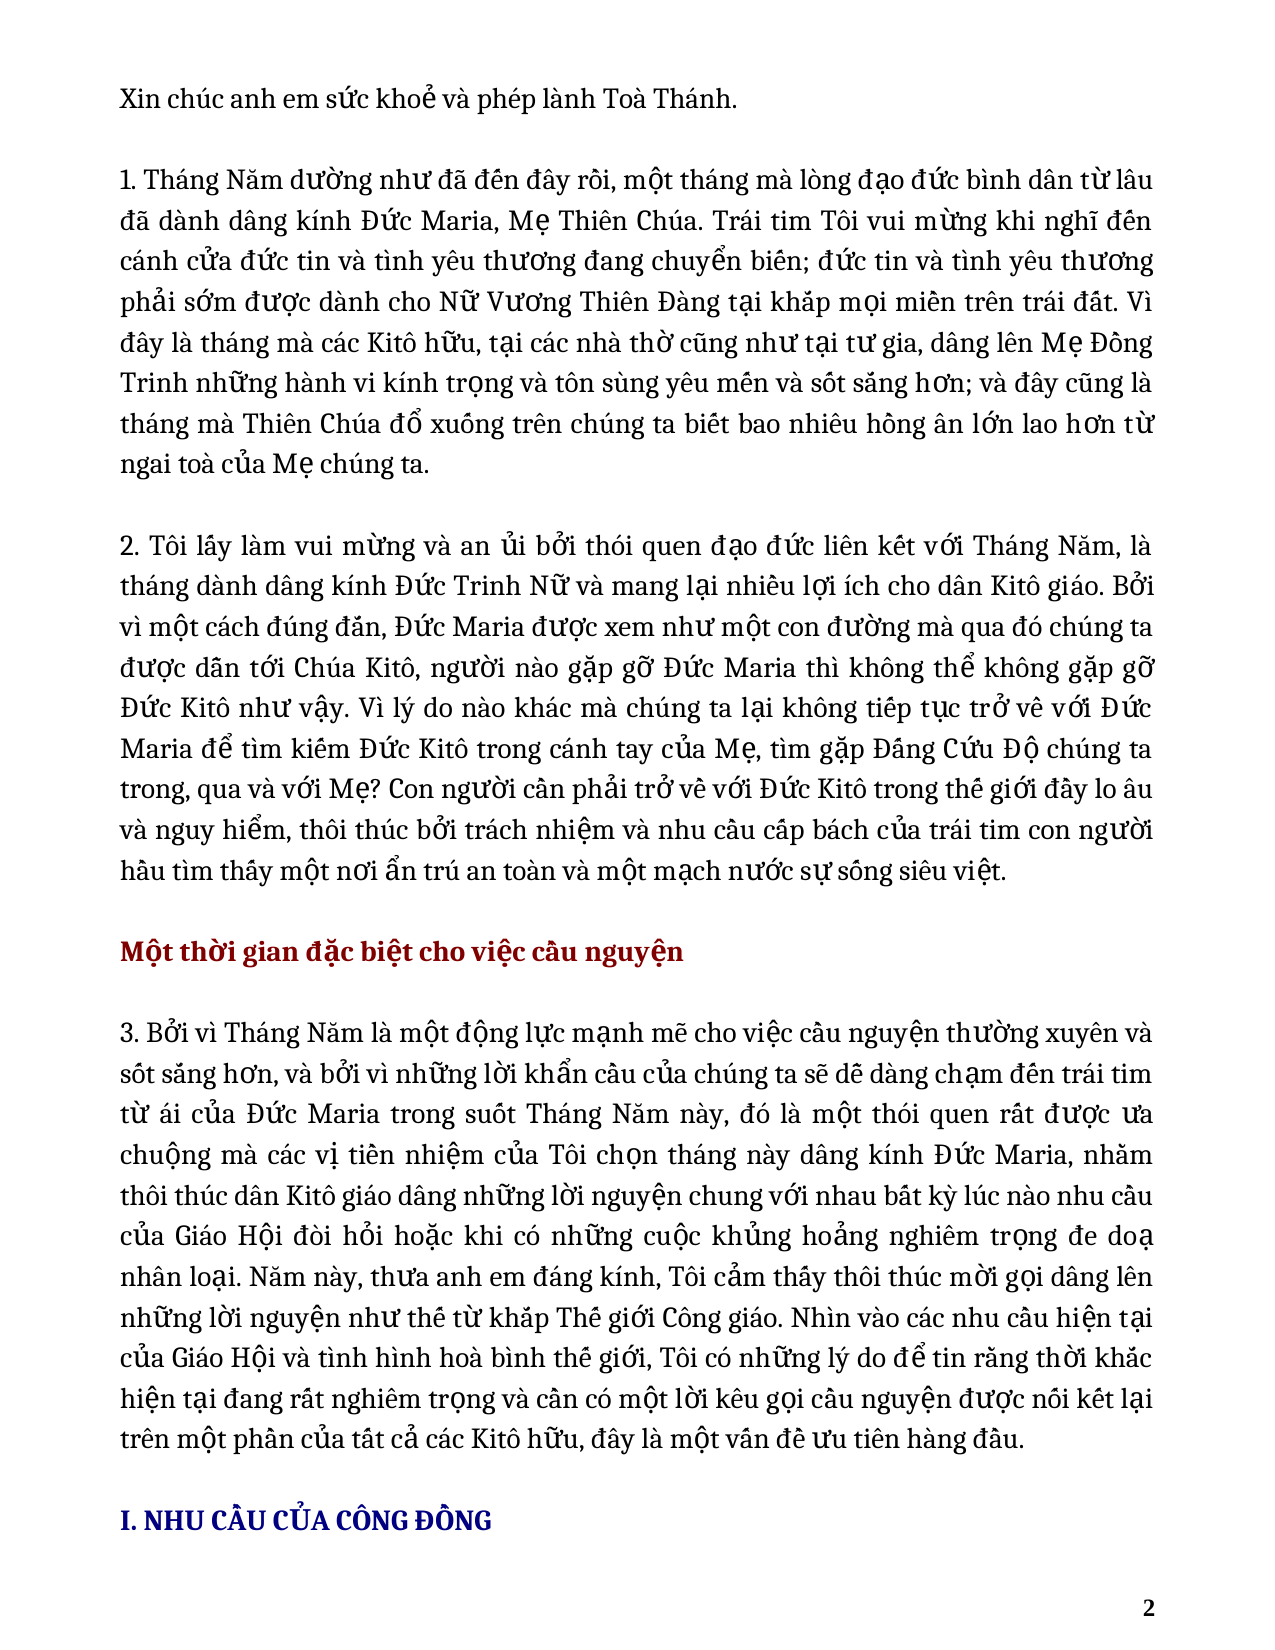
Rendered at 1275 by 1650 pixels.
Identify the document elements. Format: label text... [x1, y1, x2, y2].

text Một thời gian đặc biệt cho việc cầu nguyện [120, 928, 1155, 969]
text 3. Bởi vì Tháng Năm là một động lực mạnh mẽ cho việc cầu nguyện thường xuyên và sốt sắng hơn, và bởi vì những lời khẩn cầu của chúng ta sẽ dễ dàng chạm đến trái tim từ ái của Đức Maria trong suốt Tháng Năm này, đó là một thói quen rất được ưa chuộng mà các vị tiền nhiệm của Tôi chọn tháng này dâng kính Đức Maria, nhằm thôi thúc dân Kitô giáo dâng những lời nguyện chung với nhau bất kỳ lúc nào nhu cầu của Giáo Hội đòi hỏi hoặc khi có những cuộc khủng hoảng nghiêm trọng đe doạ nhân loại. Năm này, thưa anh em đáng kính, Tôi cảm thấy thôi thúc mời gọi dâng lên những lời nguyện như thế từ khắp Thế giới Công giáo. Nhìn vào các nhu cầu hiện tại của Giáo Hội và tình hình hoà bình thế giới, Tôi có những lý do để tin rằng thời khắc hiện tại đang rất nghiêm trọng và cần có một lời kêu gọi cầu nguyện được nối kết lại trên một phần của tất cả các Kitô hữu, đây là một vấn đề ưu tiên hàng đầu. [120, 1009, 1155, 1456]
text 2. Tôi lấy làm vui mừng và an ủi bởi thói quen đạo đức liên kết với Tháng Năm, là tháng dành dâng kính Đức Trinh Nữ và mang lại nhiều lợi ích cho dân Kitô giáo. Bởi vì một cách đúng đắn, Đức Maria được xem như một con đường mà qua đó chúng ta được dẫn tới Chúa Kitô, người nào gặp gỡ Đức Maria thì không thể không gặp gỡ Đức Kitô như vậy. Vì lý do nào khác mà chúng ta lại không tiếp tục trở về với Đức Maria để tìm kiếm Đức Kitô trong cánh tay của Mẹ, tìm gặp Đấng Cứu Độ chúng ta trong, qua và với Mẹ? Con người cần phải trở về với Đức Kitô trong thế giới đầy lo âu và nguy hiểm, thôi thúc bởi trách nhiệm và nhu cầu cấp bách của trái tim con người hầu tìm thấy một nơi ẩn trú an toàn và một mạch nước sự sống siêu việt. [120, 522, 1155, 887]
text 1. Tháng Năm dường như đã đến đây rồi, một tháng mà lòng đạo đức bình dân từ lâu đã dành dâng kính Đức Maria, Mẹ Thiên Chúa. Trái tim Tôi vui mừng khi nghĩ đến cánh cửa đức tin và tình yêu thương đang chuyển biến; đức tin và tình yêu thương phải sớm được dành cho Nữ Vương Thiên Đàng tại khắp mọi miền trên trái đất. Vì đây là tháng mà các Kitô hữu, tại các nhà thờ cũng như tại tư gia, dâng lên Mẹ Đồng Trinh những hành vi kính trọng và tôn sùng yêu mến và sốt sắng hơn; và đây cũng là tháng mà Thiên Chúa đổ xuống trên chúng ta biết bao nhiêu hồng ân lớn lao hơn từ ngai toà của Mẹ chúng ta. [120, 156, 1155, 481]
text I. NHU CẦU CỦA CÔNG ĐỒNG [120, 1497, 1155, 1537]
text Xin chúc anh em sức khoẻ và phép lành Toà Thánh. [120, 75, 1155, 116]
